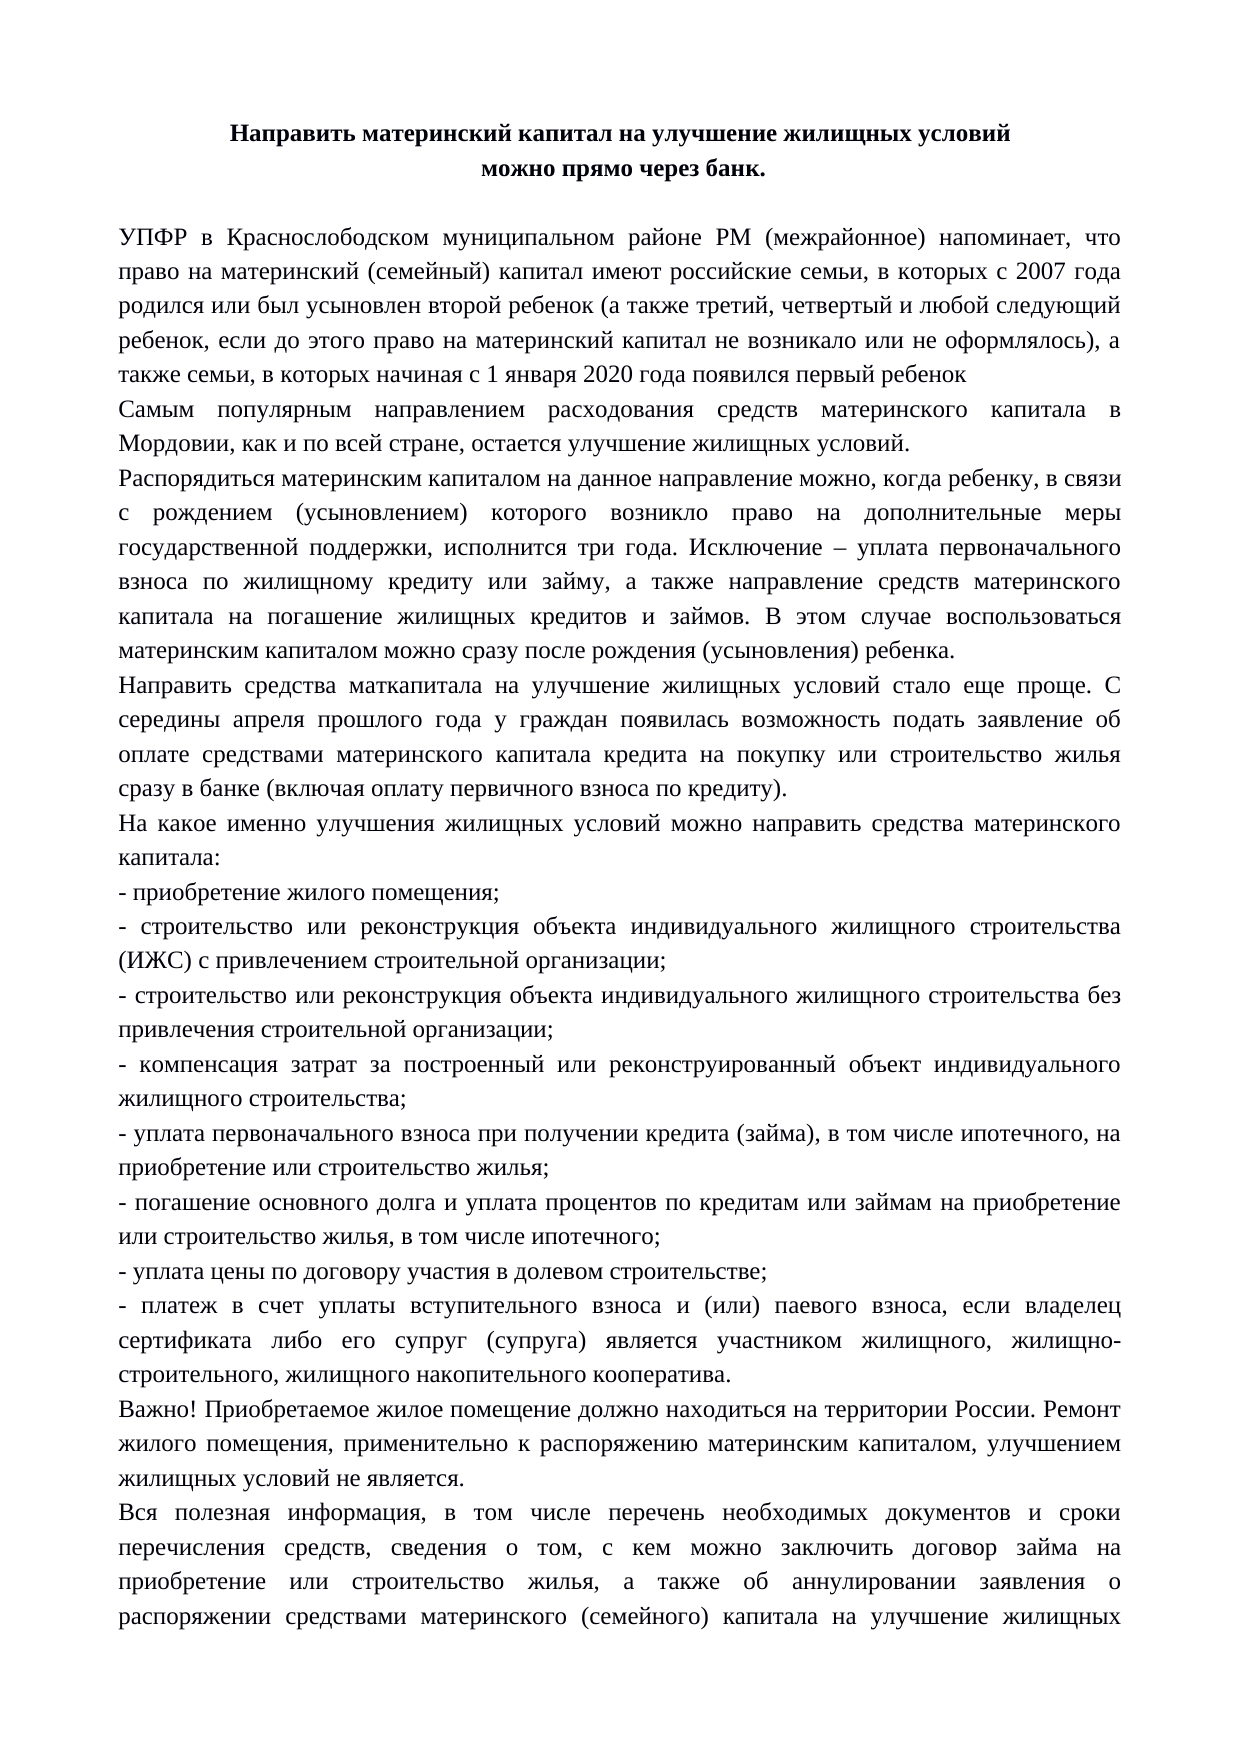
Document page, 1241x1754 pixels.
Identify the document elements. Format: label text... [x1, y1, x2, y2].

text - платеж в счет уплаты вступительного взноса и (или) паевого взноса, если владелец сертификата либо его супруг (супруга) является участником жилищного, жилищно-строительного, жилищного накопительного кооператива. [118, 1290, 1122, 1388]
text - строительство или реконструкция объекта индивидуального жилищного строительства без привлечения строительной организации; [118, 980, 1122, 1043]
text - уплата цены по договору участия в долевом строительстве; [118, 1256, 1122, 1285]
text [118, 1497, 1122, 1629]
text Самым популярным направлением расходования средств материнского капитала в Мордовии, как и по всей стране, остается улучшение жилищных условий. [118, 394, 1122, 457]
text Направить средства маткапитала на улучшение жилищных условий стало еще проще. С середины апреля прошлого года у граждан появилась возможность подать заявление об оплате средствами материнского капитала кредита на покупку или строительство жилья сразу в банке (включая оплату первичного взноса по кредиту). [118, 670, 1122, 802]
text На какое именно улучшения жилищных условий можно направить средства материнского капитала: [118, 808, 1122, 871]
text Важно! Приобретаемое жилое помещение должно находиться на территории России. Ремонт жилого помещения, применительно к распоряжению материнским капиталом, улучшением жилищных условий не является. [118, 1394, 1122, 1492]
text - погашение основного долга и уплата процентов по кредитам или займам на приобретение или строительство жилья, в том числе ипотечного; [118, 1187, 1122, 1250]
text Распорядиться материнским капиталом на данное направление можно, когда ребенку, в связи с рождением (усыновлением) которого возникло право на дополнительные меры государственной поддержки, исполнится три года. Исключение – уплата первоначального взноса по жилищному кредиту или займу, а также направление средств материнского капитала на погашение жилищных кредитов и займов. В этом случае воспользоваться материнским капиталом можно сразу после рождения (усыновления) ребенка. [118, 463, 1122, 664]
text можно прямо через банк. [118, 153, 1122, 181]
text Направить материнский капитал на улучшение жилищных условий [118, 118, 1122, 147]
text - приобретение жилого помещения; [118, 877, 1122, 905]
text - уплата первоначального взноса при получении кредита (займа), в том числе ипотечного, на приобретение или строительство жилья; [118, 1118, 1122, 1181]
text УПФР в Краснослободском муниципальном районе РМ (межрайонное) напоминает, что право на материнский (семейный) капитал имеют российские семьи, в которых с 2007 года родился или был усыновлен второй ребенок (а также третий, четвертый и любой следующий ребенок, если до этого право на материнский капитал не возникало или не оформлялось), а также семьи, в которых начиная с 1 января 2020 года появился первый ребенок [118, 222, 1122, 388]
text - компенсация затрат за построенный или реконструированный объект индивидуального жилищного строительства; [118, 1049, 1122, 1112]
text - строительство или реконструкция объекта индивидуального жилищного строительства (ИЖС) с привлечением строительной организации; [118, 911, 1122, 974]
